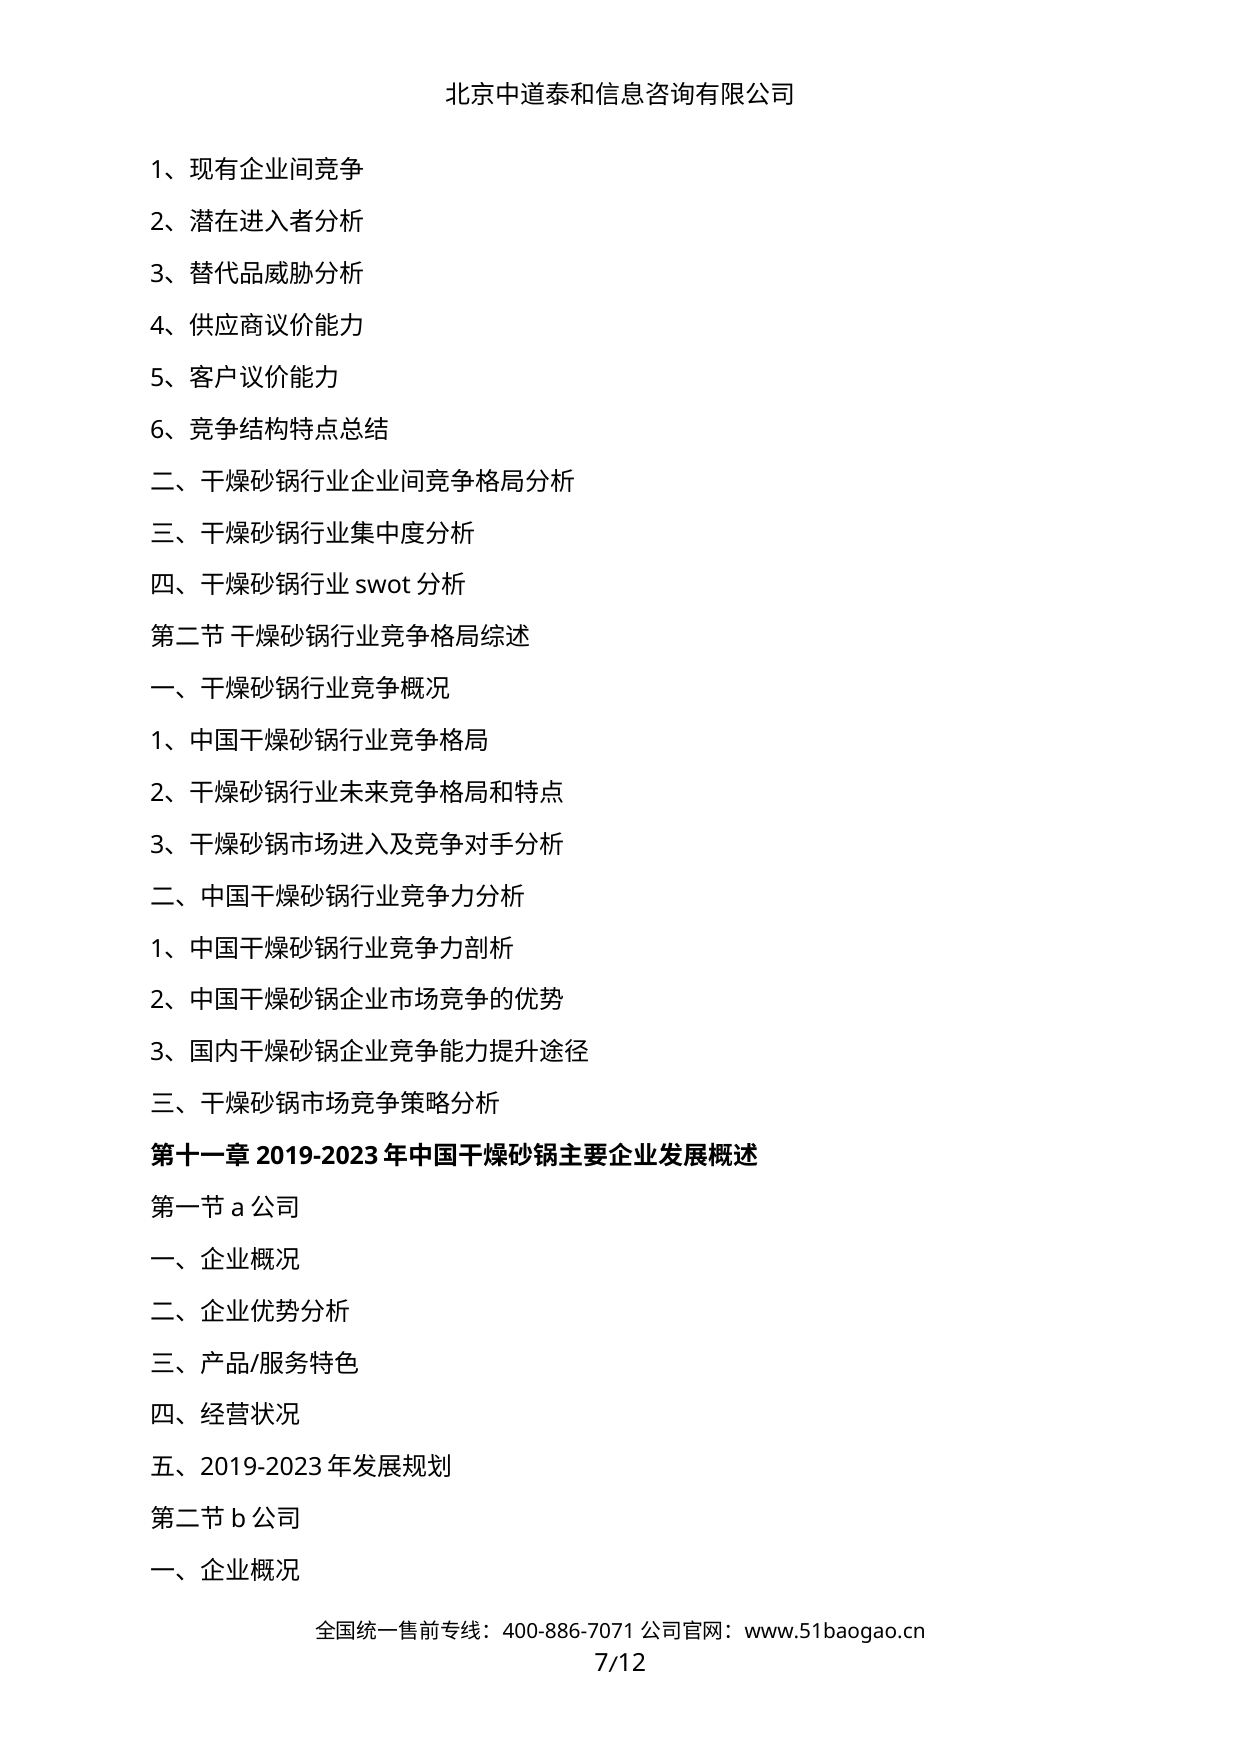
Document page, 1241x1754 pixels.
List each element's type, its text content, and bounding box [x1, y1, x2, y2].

text 二、干燥砂锅行业企业间竞争格局分析 [150, 461, 1090, 497]
text 第十一章 2019-2023年中国干燥砂锅主要企业发展概述 [150, 1136, 1090, 1172]
text 二、中国干燥砂锅行业竞争力分析 [150, 876, 1090, 912]
text 三、产品/服务特色 [150, 1343, 1090, 1379]
text 四、干燥砂锅行业swot分析 [150, 565, 1090, 601]
text 第二节 干燥砂锅行业竞争格局综述 [150, 617, 1090, 653]
text 1、中国干燥砂锅行业竞争格局 [150, 721, 1090, 757]
text 第一节 a公司 [150, 1187, 1090, 1224]
text 一、企业概况 [150, 1551, 1090, 1587]
text 五、2019-2023年发展规划 [150, 1447, 1090, 1483]
text 一、干燥砂锅行业竞争概况 [150, 669, 1090, 705]
text 6、竞争结构特点总结 [150, 409, 1090, 446]
text 3、替代品威胁分析 [150, 254, 1090, 290]
text 一、企业概况 [150, 1239, 1090, 1276]
text 5、客户议价能力 [150, 357, 1090, 394]
text 三、干燥砂锅行业集中度分析 [150, 513, 1090, 549]
text 四、经营状况 [150, 1395, 1090, 1431]
text 3、国内干燥砂锅企业竞争能力提升途径 [150, 1032, 1090, 1068]
text 2、干燥砂锅行业未来竞争格局和特点 [150, 772, 1090, 809]
text 三、干燥砂锅市场竞争策略分析 [150, 1084, 1090, 1120]
text 二、企业优势分析 [150, 1291, 1090, 1327]
text 2、中国干燥砂锅企业市场竞争的优势 [150, 980, 1090, 1016]
text 3、干燥砂锅市场进入及竞争对手分析 [150, 824, 1090, 861]
text 1、中国干燥砂锅行业竞争力剖析 [150, 928, 1090, 964]
text 第二节 b公司 [150, 1499, 1090, 1535]
text 4、供应商议价能力 [150, 306, 1090, 342]
text 2、潜在进入者分析 [150, 202, 1090, 238]
text 1、现有企业间竞争 [150, 150, 1090, 186]
